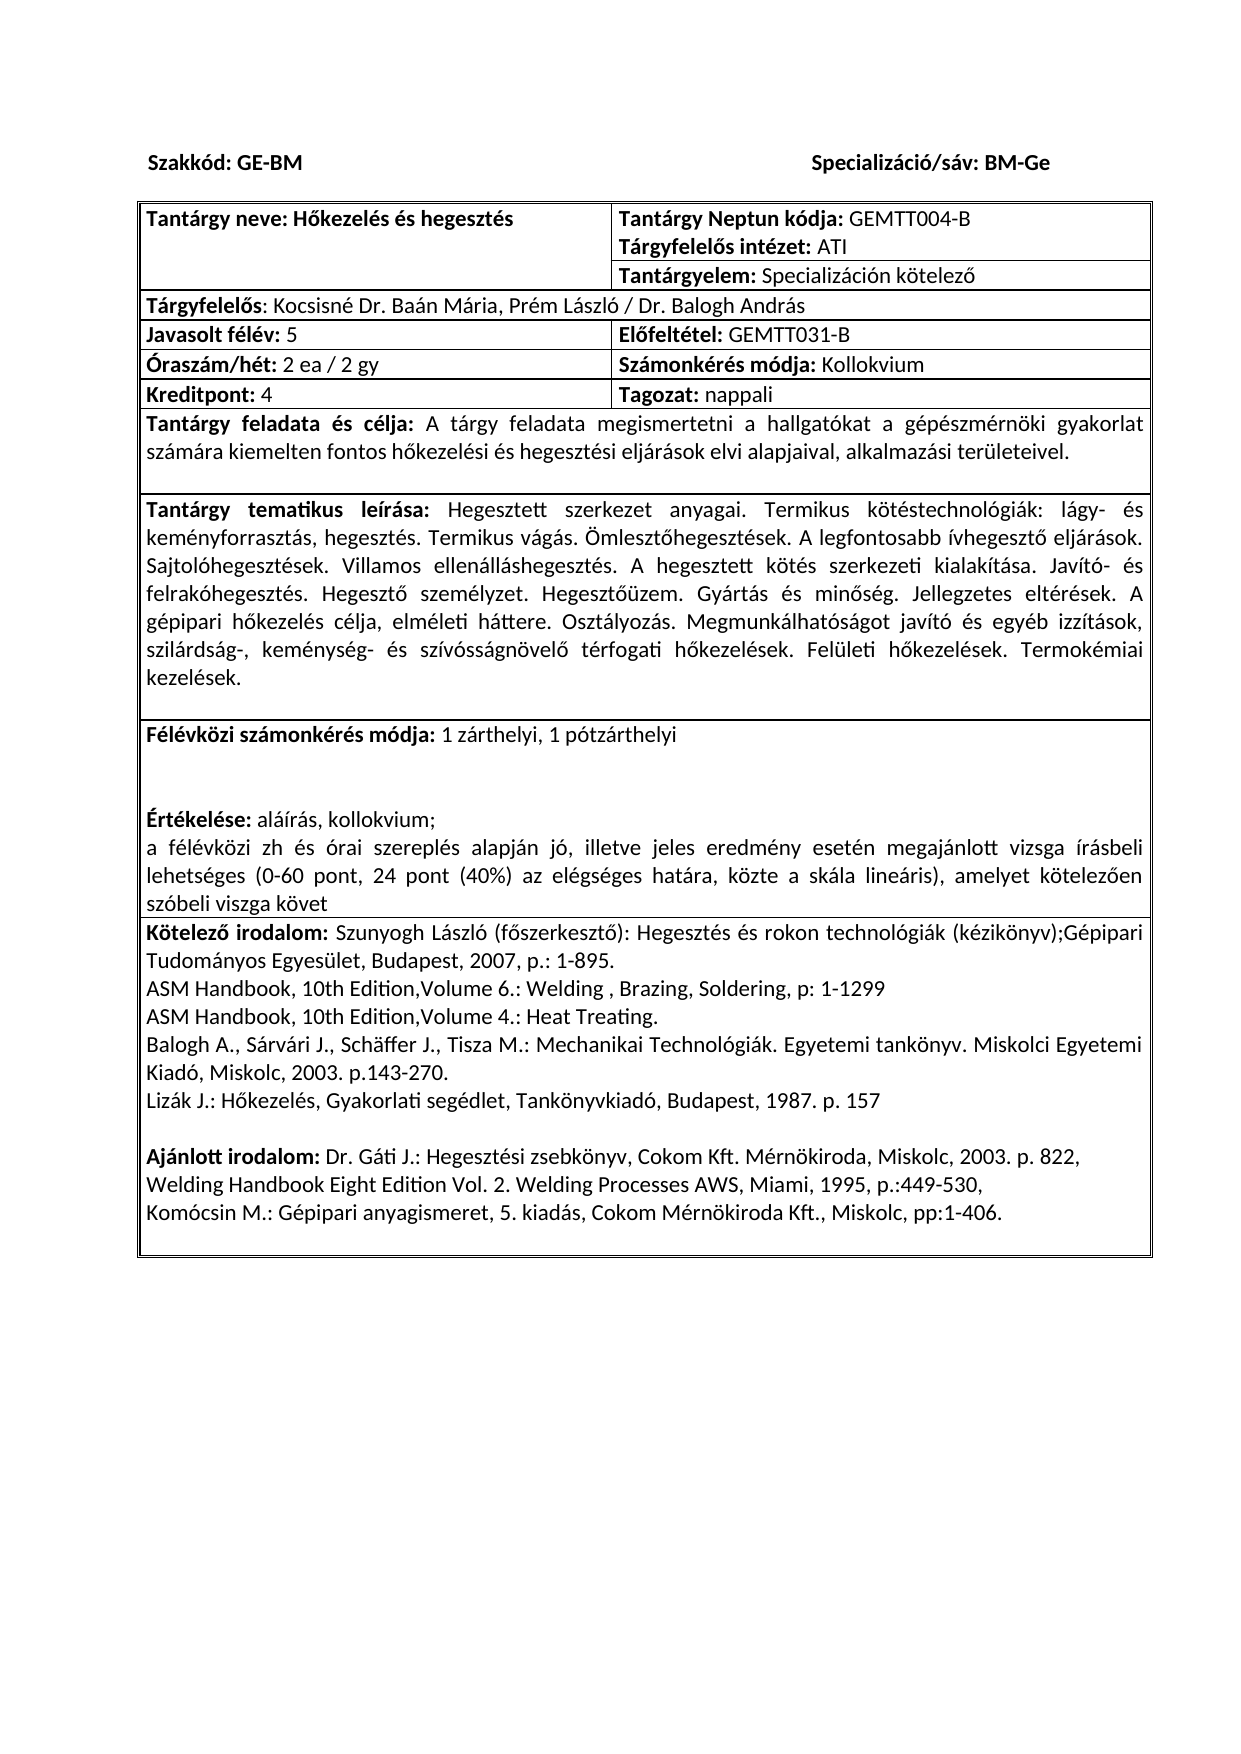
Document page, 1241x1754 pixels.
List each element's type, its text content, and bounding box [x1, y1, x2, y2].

table_cell Kreditpont: 4 [141, 380, 611, 408]
table_cell Előfeltétel: GEMTT031-B [612, 321, 1150, 348]
table_cell Tantárgyelem: Specializáción kötelező [612, 261, 1150, 289]
table_cell Óraszám/hét: 2 ea / 2 gy [141, 350, 611, 378]
table_cell Tantárgy feladata és célja: A tárgy feladata megismertetni a hallgatókat a gépészmérnöki gyakorlat számára kiemelten fontos hőkezelési és hegesztési eljárások elvi alapjaival, alkalmazási területeivel. [141, 409, 1150, 493]
table_cell Tárgyfelelős: Kocsisné Dr. Baán Mária, Prém László / Dr. Balogh András [141, 291, 1150, 319]
table_cell Tantárgy tematikus leírása: Hegesztett szerkezet anyagai. Termikus kötéstechnológiák: lágy- és keményforrasztás, hegesztés. Termikus vágás. Ömlesztőhegesztések. A legfontosabb ívhegesztő eljárások. Sajtolóhegesztések. Villamos ellenálláshegesztés. A hegesztett kötés szerkezeti kialakítása. Javító- és felrakóhegesztés. Hegesztő személyzet. Hegesztőüzem. Gyártás és minőség. Jellegzetes eltérések. A gépipari hőkezelés célja, elméleti háttere. Osztályozás. Megmunkálhatóságot javító és egyéb izzítások, szilárdság-, keménység- és szívósságnövelő térfogati hőkezelések. Felületi hőkezelések. Termokémiai kezelések. [141, 495, 1150, 719]
table_cell Javasolt félév: 5 [141, 321, 611, 348]
table_header Tantárgy neve: Hőkezelés és hegesztés [141, 204, 611, 289]
table_cell Kötelező irodalom: Szunyogh László (főszerkesztő): Hegesztés és rokon technológiák (kézikönyv);Gépipari Tudományos Egyesület, Budapest, 2007, p.: 1-895. ASM Handbook, 10th Edition,Volume 6.: Welding , Brazing, Soldering, p: 1-1299 ASM Handbook, 10th Edition,Volume 4.: Heat Treating. Balogh A., Sárvári J., Schäffer J., Tisza M.: Mechanikai Technológiák. Egyetemi tankönyv. Miskolci Egyetemi Kiadó, Miskolc, 2003. p.143-270. Lizák J.: Hőkezelés, Gyakorlati segédlet, Tankönyvkiadó, Budapest, 1987. p. 157 Ajánlott irodalom: Dr. Gáti J.: Hegesztési zsebkönyv, Cokom Kft. Mérnökiroda, Miskolc, 2003. p. 822, Welding Handbook Eight Edition Vol. 2. Welding Processes AWS, Miami, 1995, p.:449-530, Komócsin M.: Gépipari anyagismeret, 5. kiadás, Cokom Mérnökiroda Kft., Miskolc, pp:1-406. [141, 918, 1150, 1254]
table_cell Számonkérés módja: Kollokvium [612, 350, 1150, 378]
table_header Tantárgy Neptun kódja: GEMTT004-B Tárgyfelelős intézet: ATI [612, 204, 1150, 260]
table_cell Félévközi számonkérés módja: 1 zárthelyi, 1 pótzárthelyi Értékelése: aláírás, kollokvium; a félévközi zh és órai szereplés alapján jó, illetve jeles eredmény esetén megajánlott vizsga írásbeli lehetséges (0-60 pont, 24 pont (40%) az elégséges határa, közte a skála lineáris), amelyet kötelezően szóbeli viszga követ [141, 721, 1150, 917]
text Szakkód: GE-BM Specializáció/sáv: BM-Ge [148, 148, 1093, 176]
table_cell Tagozat: nappali [612, 380, 1150, 408]
